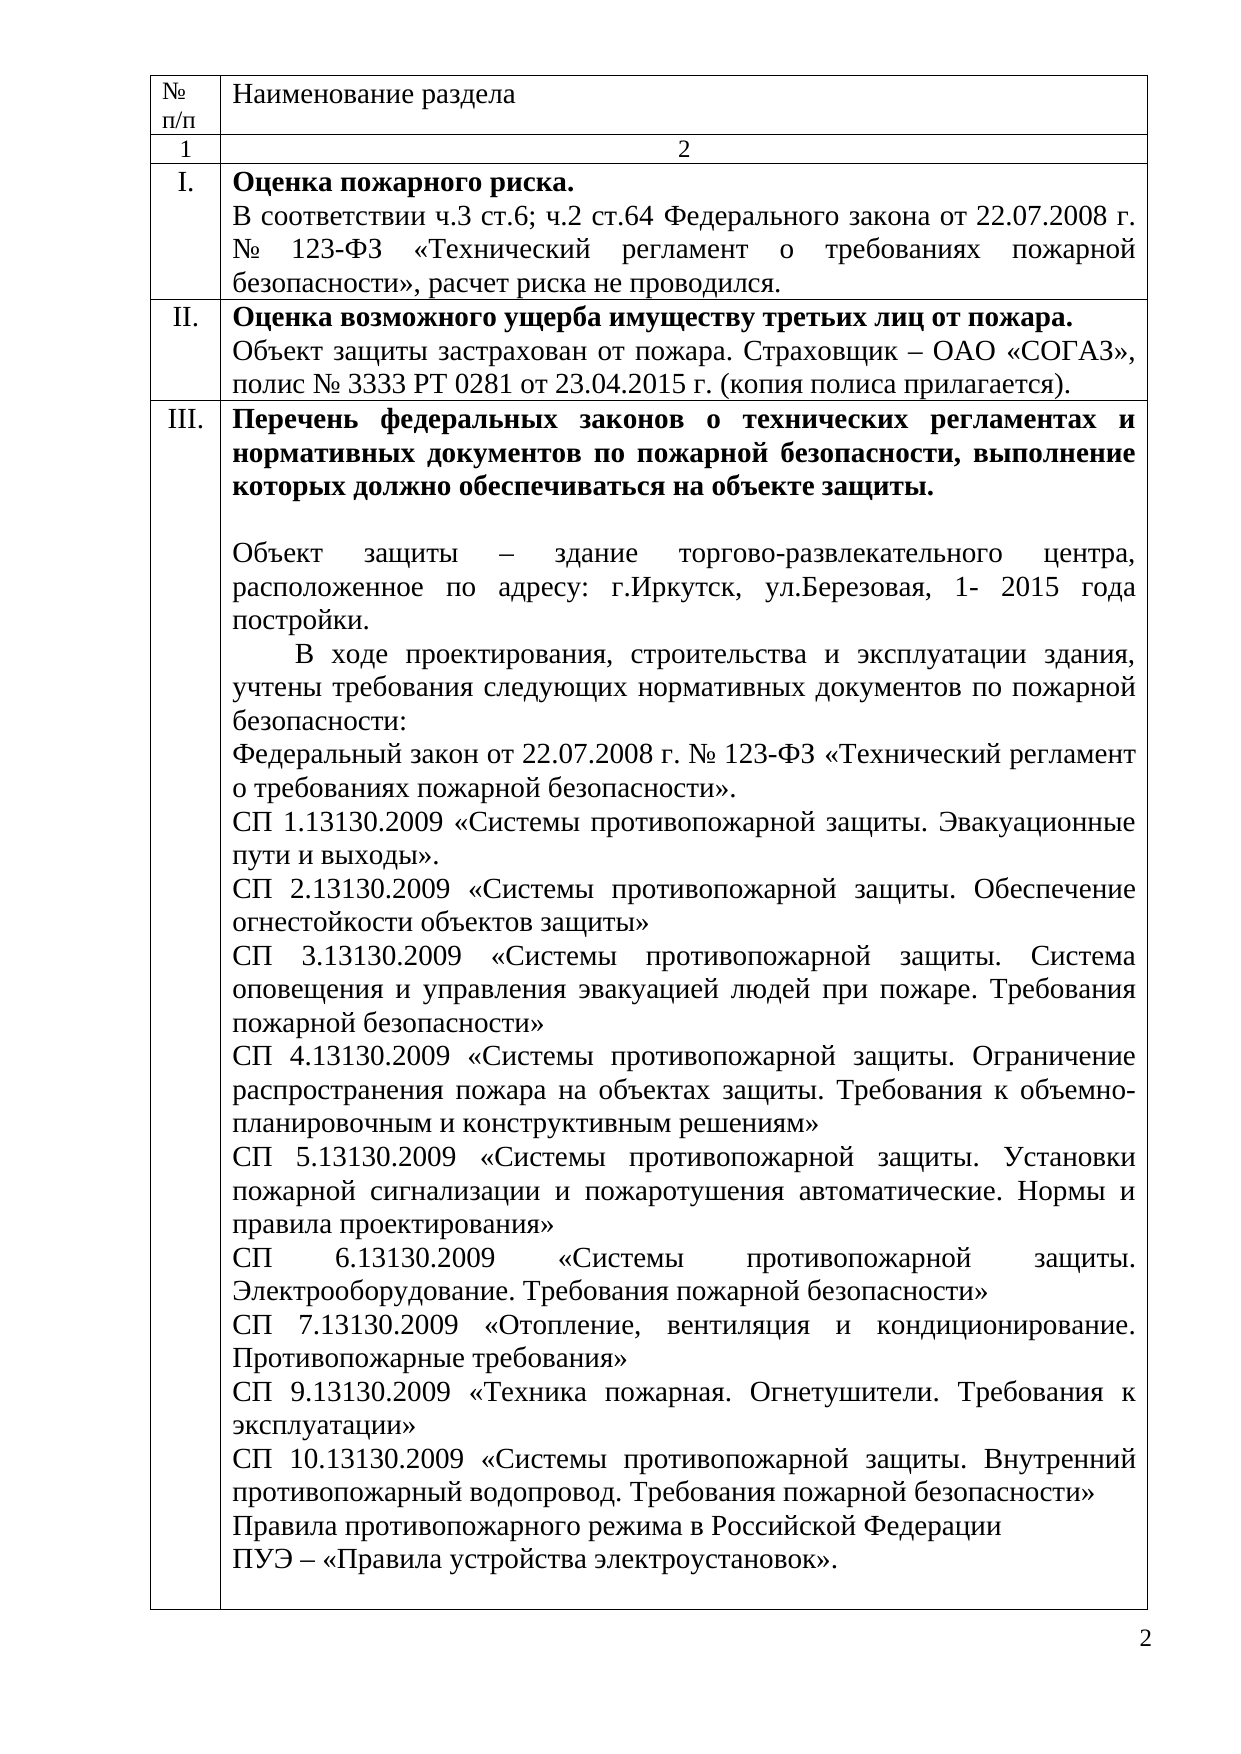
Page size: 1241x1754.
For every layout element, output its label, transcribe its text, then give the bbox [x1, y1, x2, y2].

table_cell Оценка пожарного риска. В соответствии ч.3 ст.6; ч.2 ст.64 Федерального закона от 22.07.2008 г. № 123-ФЗ «Технический регламент о требованиях пожарной безопасности», расчет риска не проводился. [221, 164, 1147, 298]
table_cell III. [151, 401, 220, 1609]
table_cell 2 [221, 135, 1147, 163]
table_cell I. [151, 164, 220, 298]
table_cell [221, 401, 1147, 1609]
table_header Наименование раздела [221, 76, 1147, 133]
table_header № п/п [151, 76, 220, 133]
table_cell Оценка возможного ущерба имуществу третьих лиц от пожара. Объект защиты застрахован от пожара. Страховщик – ОАО «СОГАЗ», полис № 3333 РТ 0281 от 23.04.2015 г. (копия полиса прилагается). [221, 300, 1147, 400]
table_cell II. [151, 300, 220, 400]
table_cell 1 [151, 135, 220, 163]
